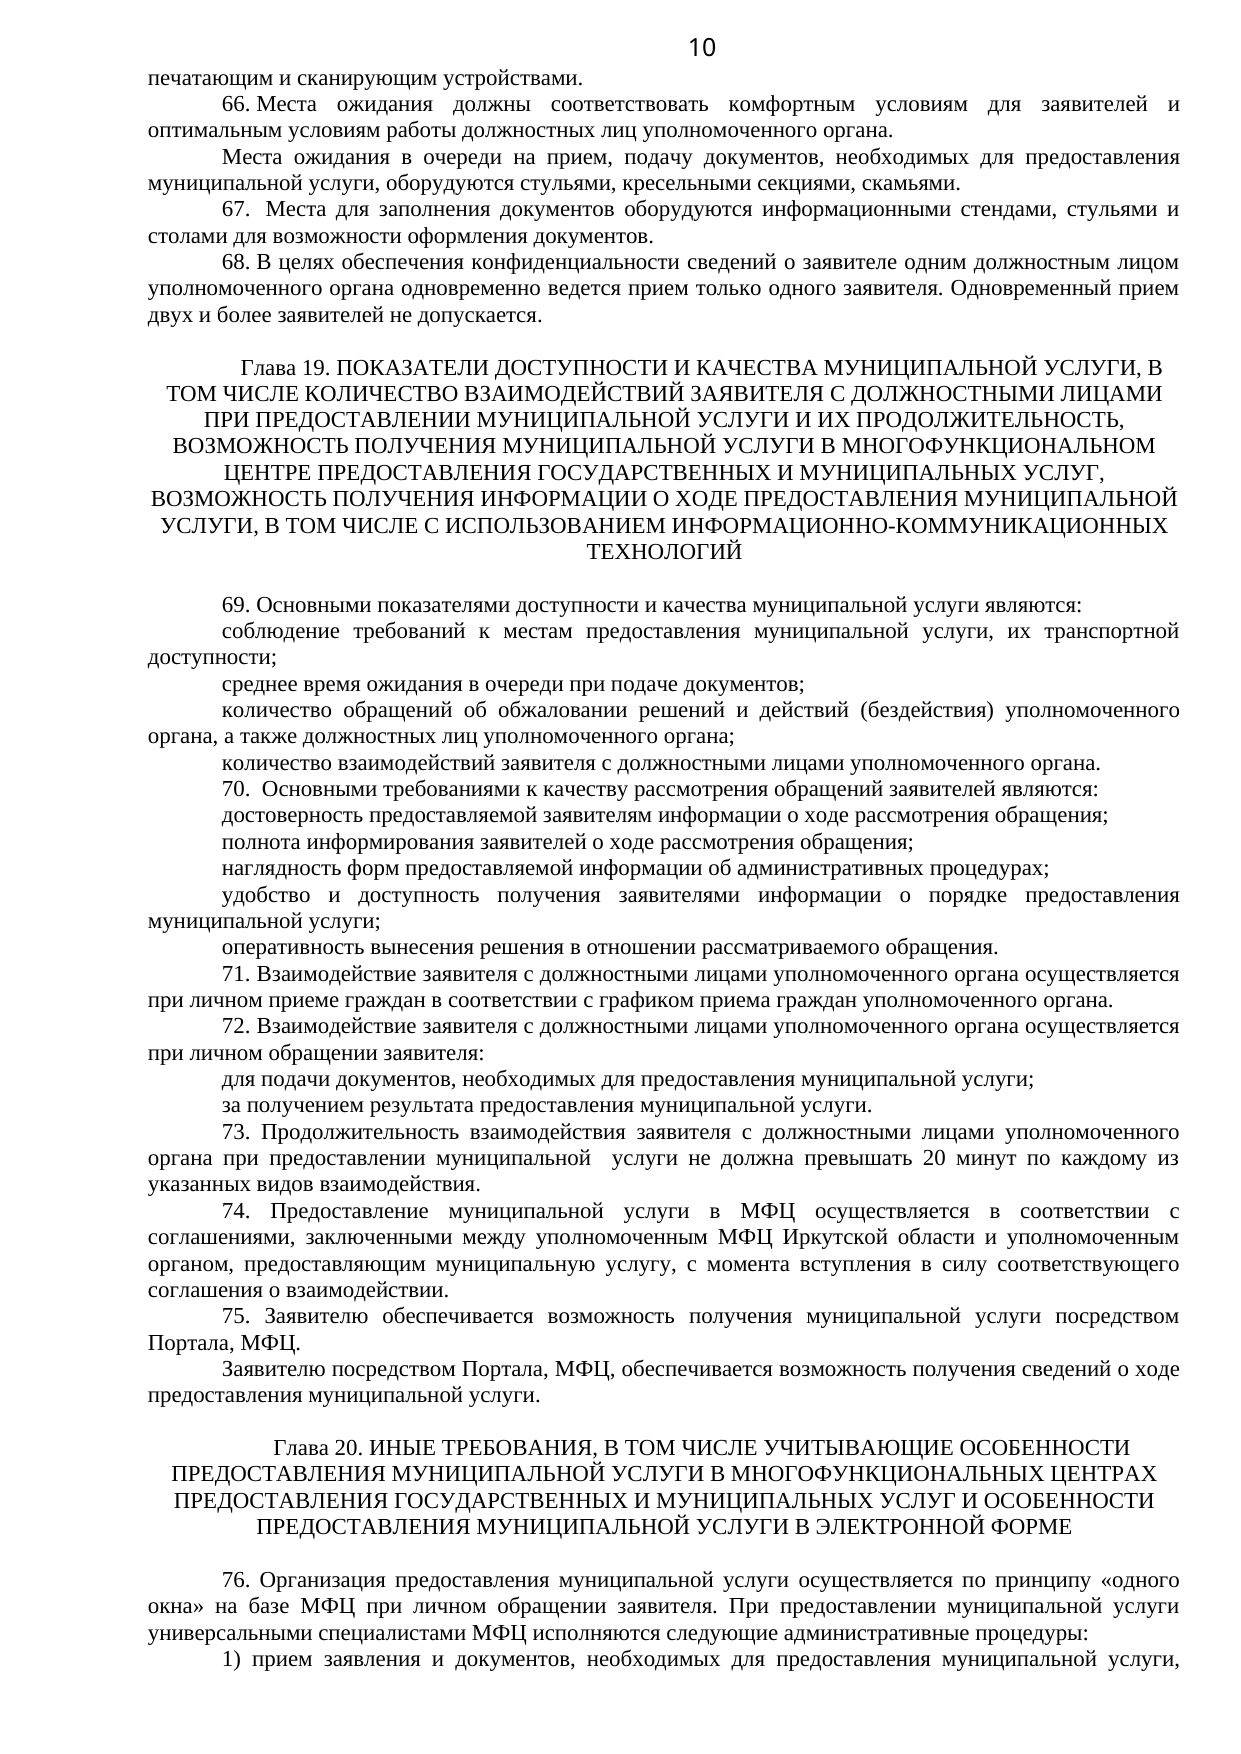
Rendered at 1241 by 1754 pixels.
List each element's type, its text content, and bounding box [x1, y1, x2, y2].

text 67. Места для заполнения документов оборудуются информационными стендами, стульями и столами для возможности оформления документов. [148, 195, 1181, 248]
text Глава 20. ИНЫЕ ТРЕБОВАНИЯ, В ТОМ ЧИСЛЕ УЧИТЫВАЮЩИЕ ОСОБЕННОСТИ ПРЕДОСТАВЛЕНИЯ МУНИЦИПАЛЬНОЙ УСЛУГИ В МНОГОФУНКЦИОНАЛЬНЫХ ЦЕНТРАХ ПРЕДОСТАВЛЕНИЯ ГОСУДАРСТВЕННЫХ И МУНИЦИПАЛЬНЫХ УСЛУГ И ОСОБЕННОСТИ ПРЕДОСТАВЛЕНИЯ МУНИЦИПАЛЬНОЙ УСЛУГИ В ЭЛЕКТРОННОЙ ФОРМЕ [148, 1434, 1181, 1539]
text наглядность форм предоставляемой информации об административных процедурах; [148, 854, 1181, 881]
text количество взаимодействий заявителя с должностными лицами уполномоченного органа. [148, 749, 1181, 775]
text 73. Продолжительность взаимодействия заявителя с должностными лицами уполномоченного органа при предоставлении муниципальной услуги не должна превышать 20 минут по каждому из указанных видов взаимодействия. [148, 1118, 1181, 1197]
text среднее время ожидания в очереди при подаче документов; [148, 670, 1181, 696]
text 75. Заявителю обеспечивается возможность получения муниципальной услуги посредством Портала, МФЦ. [148, 1302, 1181, 1355]
text 76. Организация предоставления муниципальной услуги осуществляется по принципу «одного окна» на базе МФЦ при личном обращении заявителя. При предоставлении муниципальной услуги универсальными специалистами МФЦ исполняются следующие административные процедуры: [148, 1566, 1181, 1645]
text оперативность вынесения решения в отношении рассматриваемого обращения. [148, 933, 1181, 960]
text Глава 19. ПОКАЗАТЕЛИ ДОСТУПНОСТИ И КАЧЕСТВА МУНИЦИПАЛЬНОЙ УСЛУГИ, В ТОМ ЧИСЛЕ КОЛИЧЕСТВО ВЗАИМОДЕЙСТВИЙ ЗАЯВИТЕЛЯ С ДОЛЖНОСТНЫМИ ЛИЦАМИ ПРИ ПРЕДОСТАВЛЕНИИ МУНИЦИПАЛЬНОЙ УСЛУГИ И ИХ ПРОДОЛЖИТЕЛЬНОСТЬ, ВОЗМОЖНОСТЬ ПОЛУЧЕНИЯ МУНИЦИПАЛЬНОЙ УСЛУГИ В МНОГОФУНКЦИОНАЛЬНОМ ЦЕНТРЕ ПРЕДОСТАВЛЕНИЯ ГОСУДАРСТВЕННЫХ И МУНИЦИПАЛЬНЫХ УСЛУГ, ВОЗМОЖНОСТЬ ПОЛУЧЕНИЯ ИНФОРМАЦИИ О ХОДЕ ПРЕДОСТАВЛЕНИЯ МУНИЦИПАЛЬНОЙ УСЛУГИ, В ТОМ ЧИСЛЕ С ИСПОЛЬЗОВАНИЕМ ИНФОРМАЦИОННО-КОММУНИКАЦИОННЫХ ТЕХНОЛОГИЙ [148, 353, 1181, 564]
text количество обращений об обжаловании решений и действий (бездействия) уполномоченного органа, а также должностных лиц уполномоченного органа; [148, 696, 1181, 749]
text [148, 64, 1181, 90]
text 66. Места ожидания должны соответствовать комфортным условиям для заявителей и оптимальным условиям работы должностных лиц уполномоченного органа. [148, 90, 1181, 143]
text полнота информирования заявителей о ходе рассмотрения обращения; [148, 828, 1181, 854]
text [148, 1645, 1181, 1671]
text для подачи документов, необходимых для предоставления муниципальной услуги; [148, 1065, 1181, 1091]
text 74. Предоставление муниципальной услуги в МФЦ осуществляется в соответствии с соглашениями, заключенными между уполномоченным МФЦ Иркутской области и уполномоченным органом, предоставляющим муниципальную услугу, с момента вступления в силу соответствующего соглашения о взаимодействии. [148, 1197, 1181, 1302]
text 72. Взаимодействие заявителя с должностными лицами уполномоченного органа осуществляется при личном обращении заявителя: [148, 1012, 1181, 1065]
text за получением результата предоставления муниципальной услуги. [148, 1091, 1181, 1118]
text соблюдение требований к местам предоставления муниципальной услуги, их транспортной доступности; [148, 617, 1181, 670]
text Места ожидания в очереди на прием, подачу документов, необходимых для предоставления муниципальной услуги, оборудуются стульями, кресельными секциями, скамьями. [148, 143, 1181, 195]
text Заявителю посредством Портала, МФЦ, обеспечивается возможность получения сведений о ходе предоставления муниципальной услуги. [148, 1355, 1181, 1408]
text 71. Взаимодействие заявителя с должностными лицами уполномоченного органа осуществляется при личном приеме граждан в соответствии с графиком приема граждан уполномоченного органа. [148, 960, 1181, 1012]
text 70. Основными требованиями к качеству рассмотрения обращений заявителей являются: [148, 775, 1181, 802]
text 69. Основными показателями доступности и качества муниципальной услуги являются: [148, 591, 1181, 617]
text 68. В целях обеспечения конфиденциальности сведений о заявителе одним должностным лицом уполномоченного органа одновременно ведется прием только одного заявителя. Одновременный прием двух и более заявителей не допускается. [148, 248, 1181, 327]
text удобство и доступность получения заявителями информации о порядке предоставления муниципальной услуги; [148, 881, 1181, 933]
text достоверность предоставляемой заявителям информации о ходе рассмотрения обращения; [148, 802, 1181, 828]
